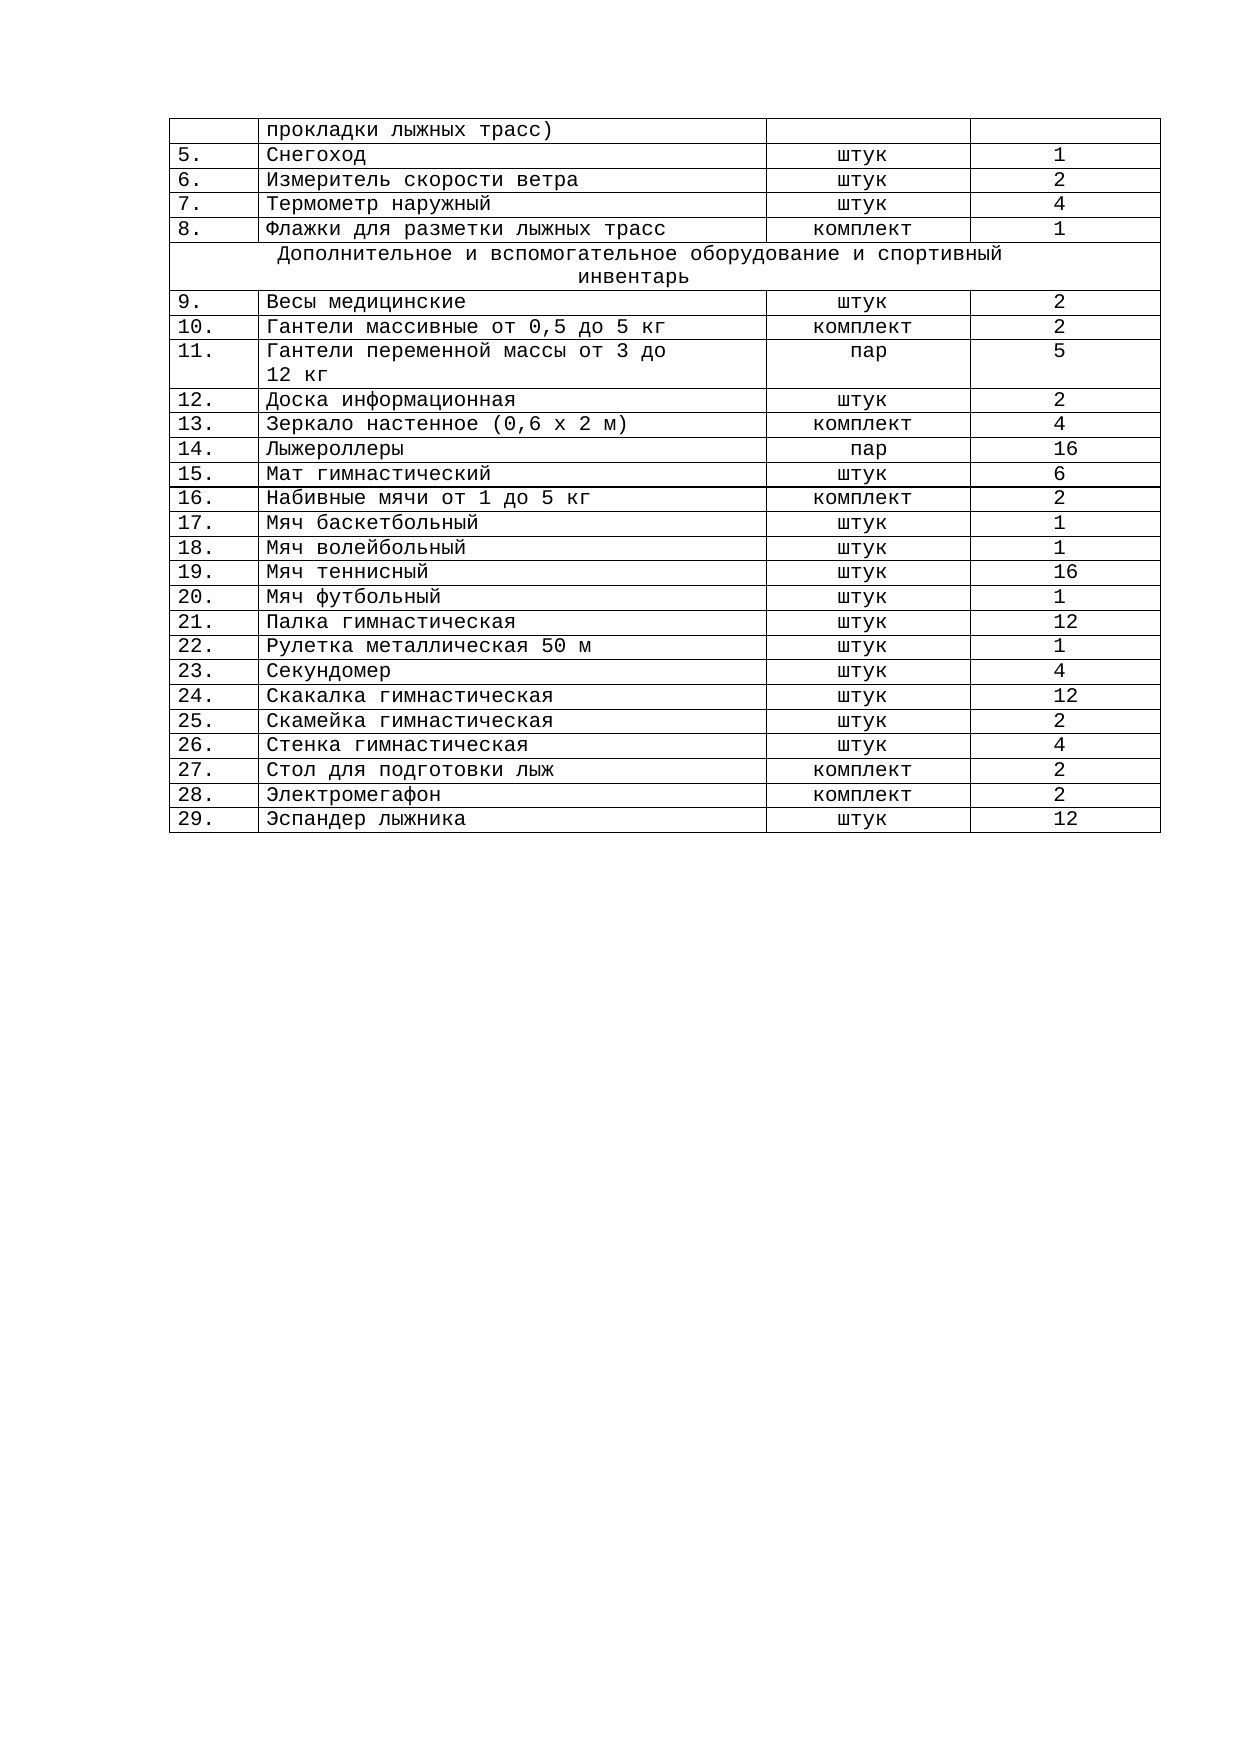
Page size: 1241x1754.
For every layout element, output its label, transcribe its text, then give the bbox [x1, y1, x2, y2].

table_cell штук [767, 144, 970, 167]
table_cell Палка гимнастическая [259, 611, 766, 634]
table_cell 9. [170, 291, 258, 314]
table_cell пар [767, 340, 970, 388]
table_cell 2 [971, 316, 1160, 339]
table_cell комплект [767, 488, 970, 511]
table_cell 28. [170, 784, 258, 807]
table_cell 2 [971, 389, 1160, 412]
table_cell штук [767, 389, 970, 412]
table_cell Измеритель скорости ветра [259, 169, 766, 192]
table_cell 17. [170, 512, 258, 536]
table_cell 12 [971, 685, 1160, 708]
table_cell 14. [170, 438, 258, 462]
table_cell Дополнительное и вспомогательное оборудование и спортивный инвентарь [170, 243, 1160, 290]
table_cell Набивные мячи от 1 до 5 кг [259, 488, 766, 511]
table_cell штук [767, 611, 970, 634]
table_cell 10. [170, 316, 258, 339]
table_cell Лыжероллеры [259, 438, 766, 462]
table_cell 5 [971, 340, 1160, 388]
table_cell 1 [971, 537, 1160, 560]
table_cell штук [767, 808, 970, 832]
table_cell 4. [170, 119, 258, 143]
table_cell Снегоход [259, 144, 766, 167]
table_cell Флажки для разметки лыжных трасс [259, 218, 766, 242]
table_cell штук [767, 636, 970, 659]
table_cell 21. [170, 611, 258, 634]
table_cell комплект [767, 413, 970, 437]
table_cell 4 [971, 413, 1160, 437]
table_cell штук [767, 512, 970, 536]
table_cell Рулетка металлическая 50 м [259, 636, 766, 659]
table_cell Эспандер лыжника [259, 808, 766, 832]
table_cell 4 [971, 660, 1160, 684]
table_cell 5. [170, 144, 258, 167]
table_cell Мяч теннисный [259, 561, 766, 585]
table_cell 2 [971, 169, 1160, 192]
table_cell комплект [767, 784, 970, 807]
table_cell Мяч волейбольный [259, 537, 766, 560]
table_cell 11. [170, 340, 258, 388]
table_cell Секундомер [259, 660, 766, 684]
table_cell 1 [971, 586, 1160, 610]
table_cell 15. [170, 463, 258, 486]
table_cell штук [767, 685, 970, 708]
table_cell штук [767, 119, 970, 143]
table_cell 20. [170, 586, 258, 610]
table_cell штук [767, 561, 970, 585]
table_cell комплект [767, 759, 970, 783]
table_cell 2 [971, 710, 1160, 733]
table_cell 2 [971, 784, 1160, 807]
table_cell 1 [971, 512, 1160, 536]
table_cell 26. [170, 734, 258, 758]
table_cell 1 [971, 218, 1160, 242]
table_cell Стол для подготовки лыж [259, 759, 766, 783]
table_cell Мат гимнастический [259, 463, 766, 486]
table_cell 16 [971, 561, 1160, 585]
table_cell Мяч футбольный [259, 586, 766, 610]
table_cell Зеркало настенное (0,6 x 2 м) [259, 413, 766, 437]
table_cell 6 [971, 463, 1160, 486]
table_cell штук [767, 586, 970, 610]
table_cell 19. [170, 561, 258, 585]
table_cell 2 [971, 488, 1160, 511]
table_cell штук [767, 710, 970, 733]
table_cell 4 [971, 734, 1160, 758]
table_cell Доска информационная [259, 389, 766, 412]
table_cell Скакалка гимнастическая [259, 685, 766, 708]
table_cell 8. [170, 218, 258, 242]
table_cell 23. [170, 660, 258, 684]
table_cell 29. [170, 808, 258, 832]
table_cell 25. [170, 710, 258, 733]
table_cell комплект [767, 316, 970, 339]
table_cell 2 [971, 291, 1160, 314]
table_cell штук [767, 660, 970, 684]
table_cell 1 [971, 636, 1160, 659]
table_cell 12. [170, 389, 258, 412]
table_cell штук [767, 463, 970, 486]
table_cell Весы медицинские [259, 291, 766, 314]
table_cell Гантели массивные от 0,5 до 5 кг [259, 316, 766, 339]
table_cell 16 [971, 438, 1160, 462]
table_cell Мяч баскетбольный [259, 512, 766, 536]
table_cell 13. [170, 413, 258, 437]
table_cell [259, 119, 766, 143]
table_cell 12 [971, 808, 1160, 832]
table_cell комплект [767, 218, 970, 242]
table_cell штук [767, 169, 970, 192]
table_cell Термометр наружный [259, 193, 766, 217]
table_cell 22. [170, 636, 258, 659]
table_cell 12 [971, 611, 1160, 634]
table_cell 16. [170, 488, 258, 511]
table_cell Электромегафон [259, 784, 766, 807]
table_cell 2 [971, 759, 1160, 783]
table_cell Стенка гимнастическая [259, 734, 766, 758]
table_cell 1 [971, 144, 1160, 167]
table_cell штук [767, 537, 970, 560]
table_cell 18. [170, 537, 258, 560]
table_cell штук [767, 193, 970, 217]
table_cell Скамейка гимнастическая [259, 710, 766, 733]
table_cell 27. [170, 759, 258, 783]
table_cell 24. [170, 685, 258, 708]
table_cell 1 [971, 119, 1160, 143]
table_cell 4 [971, 193, 1160, 217]
table_cell Гантели переменной массы от 3 до 12 кг [259, 340, 766, 388]
table_cell штук [767, 291, 970, 314]
table_cell 6. [170, 169, 258, 192]
table_cell штук [767, 734, 970, 758]
table_cell 7. [170, 193, 258, 217]
table_cell пар [767, 438, 970, 462]
